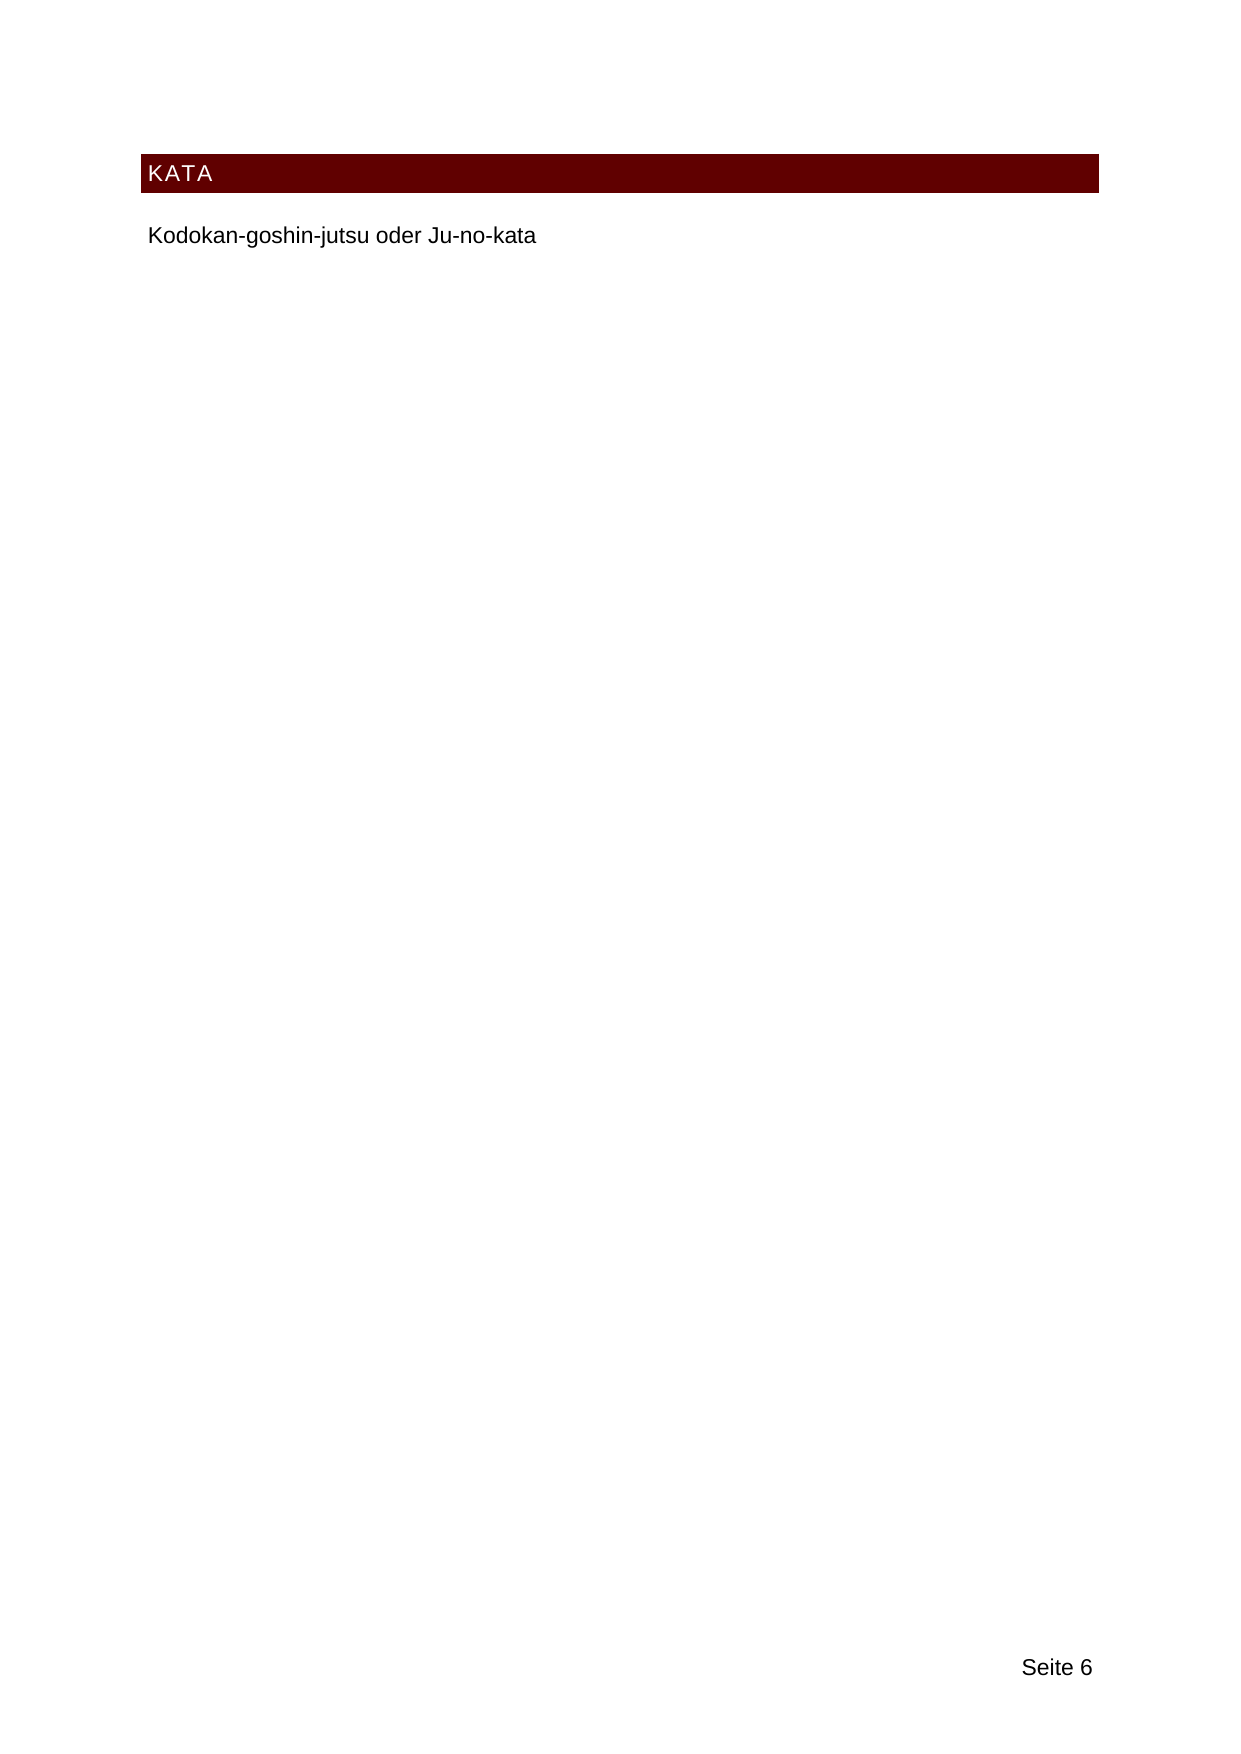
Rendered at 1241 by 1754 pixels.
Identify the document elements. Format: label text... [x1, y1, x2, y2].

subtitle Kata [148, 160, 1093, 186]
